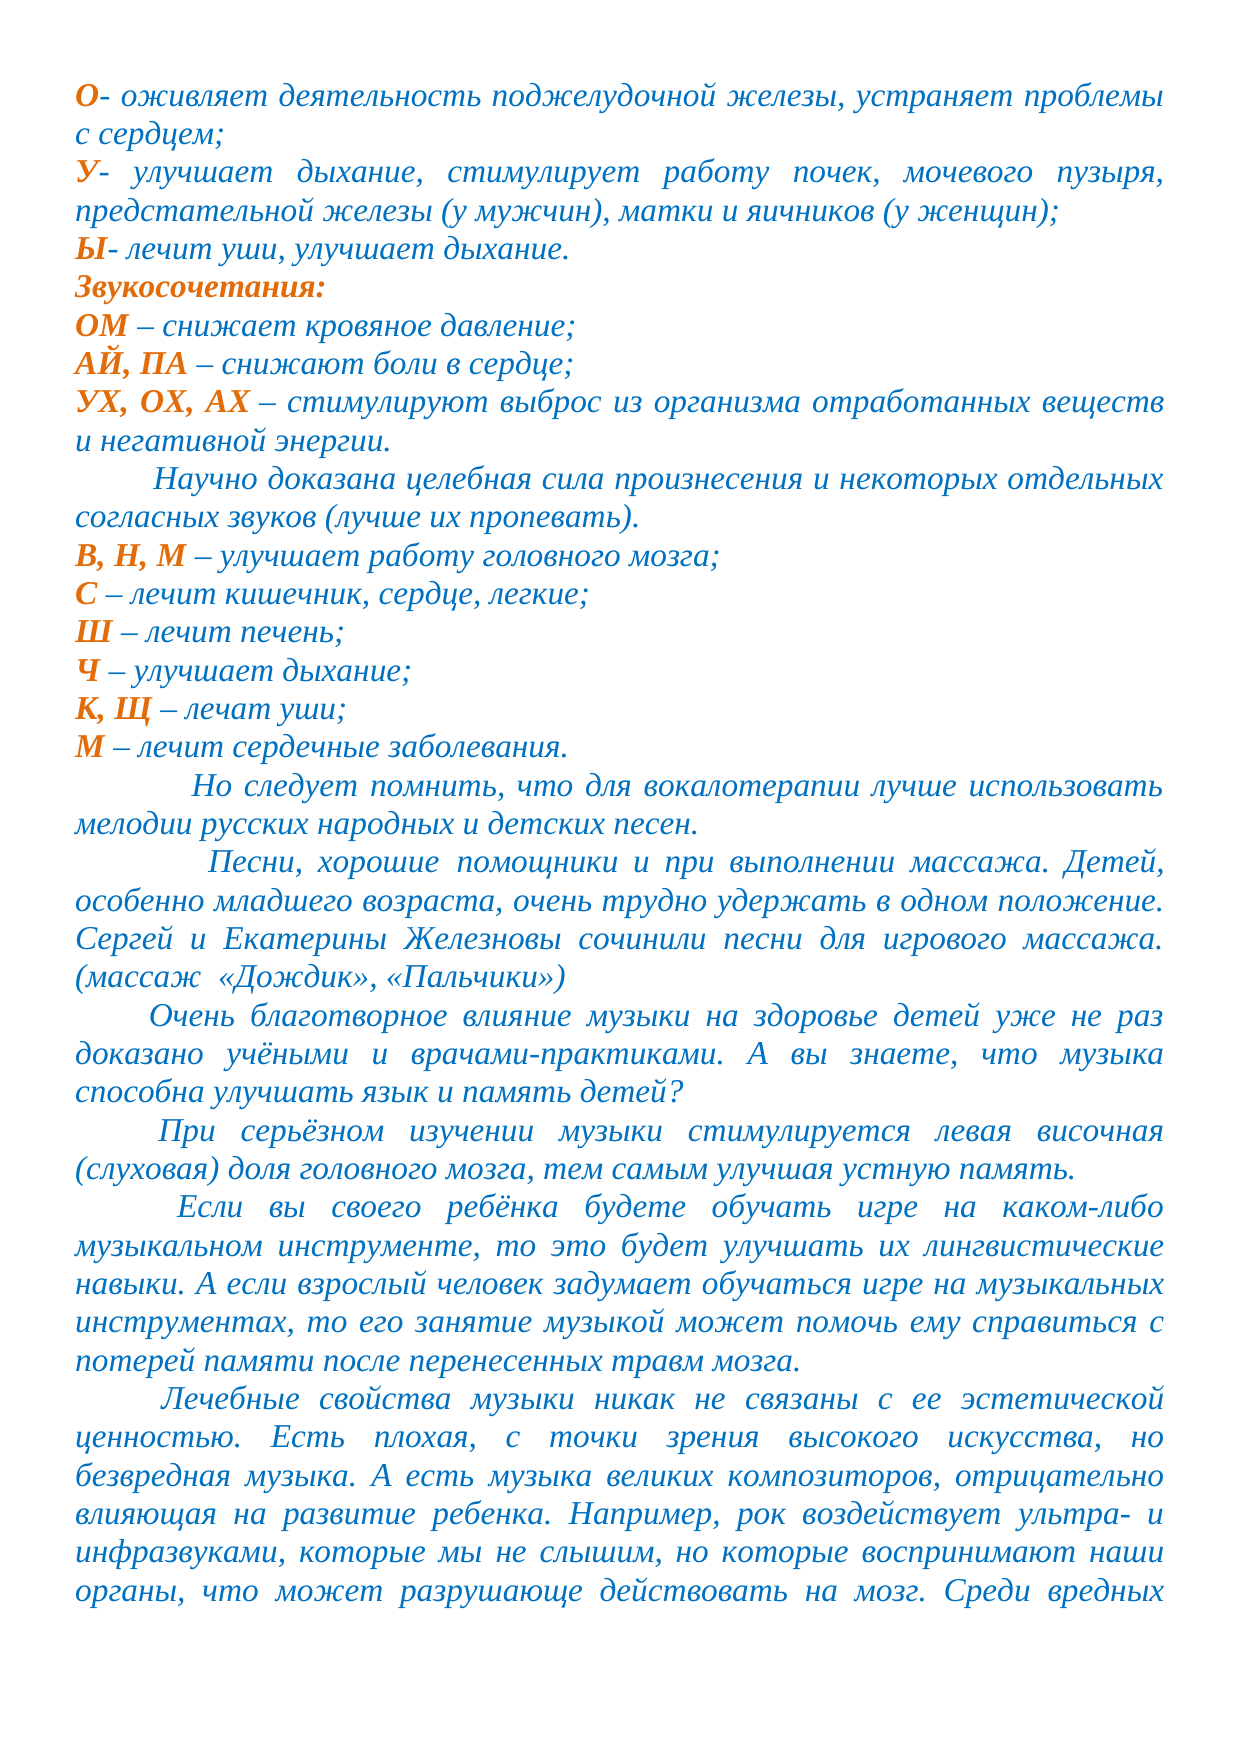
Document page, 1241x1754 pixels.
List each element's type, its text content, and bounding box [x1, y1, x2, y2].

text Ч – улучшает дыхание; [75, 650, 1165, 688]
text У- улучшает дыхание, стимулирует работу почек, мочевого пузыря, предстательной железы (у мужчин), матки и яичников (у женщин); [75, 152, 1165, 228]
text Очень благотворное влияние музыки на здоровье детей уже не раз доказано учёными и врачами-практиками. А вы знаете, что музыка способна улучшать язык и память детей? [75, 995, 1165, 1110]
text М – лечит сердечные заболевания. [75, 727, 1165, 765]
text Если вы своего ребёнка будете обучать игре на каком-либо музыкальном инструменте, то это будет улучшать их лингвистические навыки. А если взрослый человек задумает обучаться игре на музыкальных инструментах, то его занятие музыкой может помочь ему справиться с потерей памяти после перенесенных травм мозга. [75, 1187, 1165, 1378]
text Ы- лечит уши, улучшает дыхание. [75, 228, 1165, 267]
text ОМ – снижает кровяное давление; [75, 305, 1165, 343]
text Песни, хорошие помощники и при выполнении массажа. Детей, особенно младшего возраста, очень трудно удержать в одном положение. Сергей и Екатерины Железновы сочинили песни для игрового массажа. (массаж «Дождик», «Пальчики») [75, 842, 1165, 995]
text УХ, ОХ, АХ – стимулируют выброс из организма отработанных веществ и негативной энергии. [75, 382, 1165, 458]
text Но следует помнить, что для вокалотерапии лучше использовать мелодии русских народных и детских песен. [75, 765, 1165, 842]
text Звукосочетания: [75, 267, 1165, 305]
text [75, 1378, 1165, 1608]
text Научно доказана целебная сила произнесения и некоторых отдельных согласных звуков (лучше их пропевать). [75, 458, 1165, 535]
text С – лечит кишечник, сердце, легкие; [75, 573, 1165, 612]
text О- оживляет деятельность поджелудочной железы, устраняет проблемы с сердцем; [75, 75, 1165, 152]
text В, Н, М – улучшает работу головного мозга; [75, 535, 1165, 573]
text К, Щ – лечат уши; [75, 688, 1165, 727]
text Ш – лечит печень; [75, 612, 1165, 650]
text АЙ, ПА – снижают боли в сердце; [75, 343, 1165, 382]
text При серьёзном изучении музыки стимулируется левая височная (слуховая) доля головного мозга, тем самым улучшая устную память. [75, 1110, 1165, 1187]
